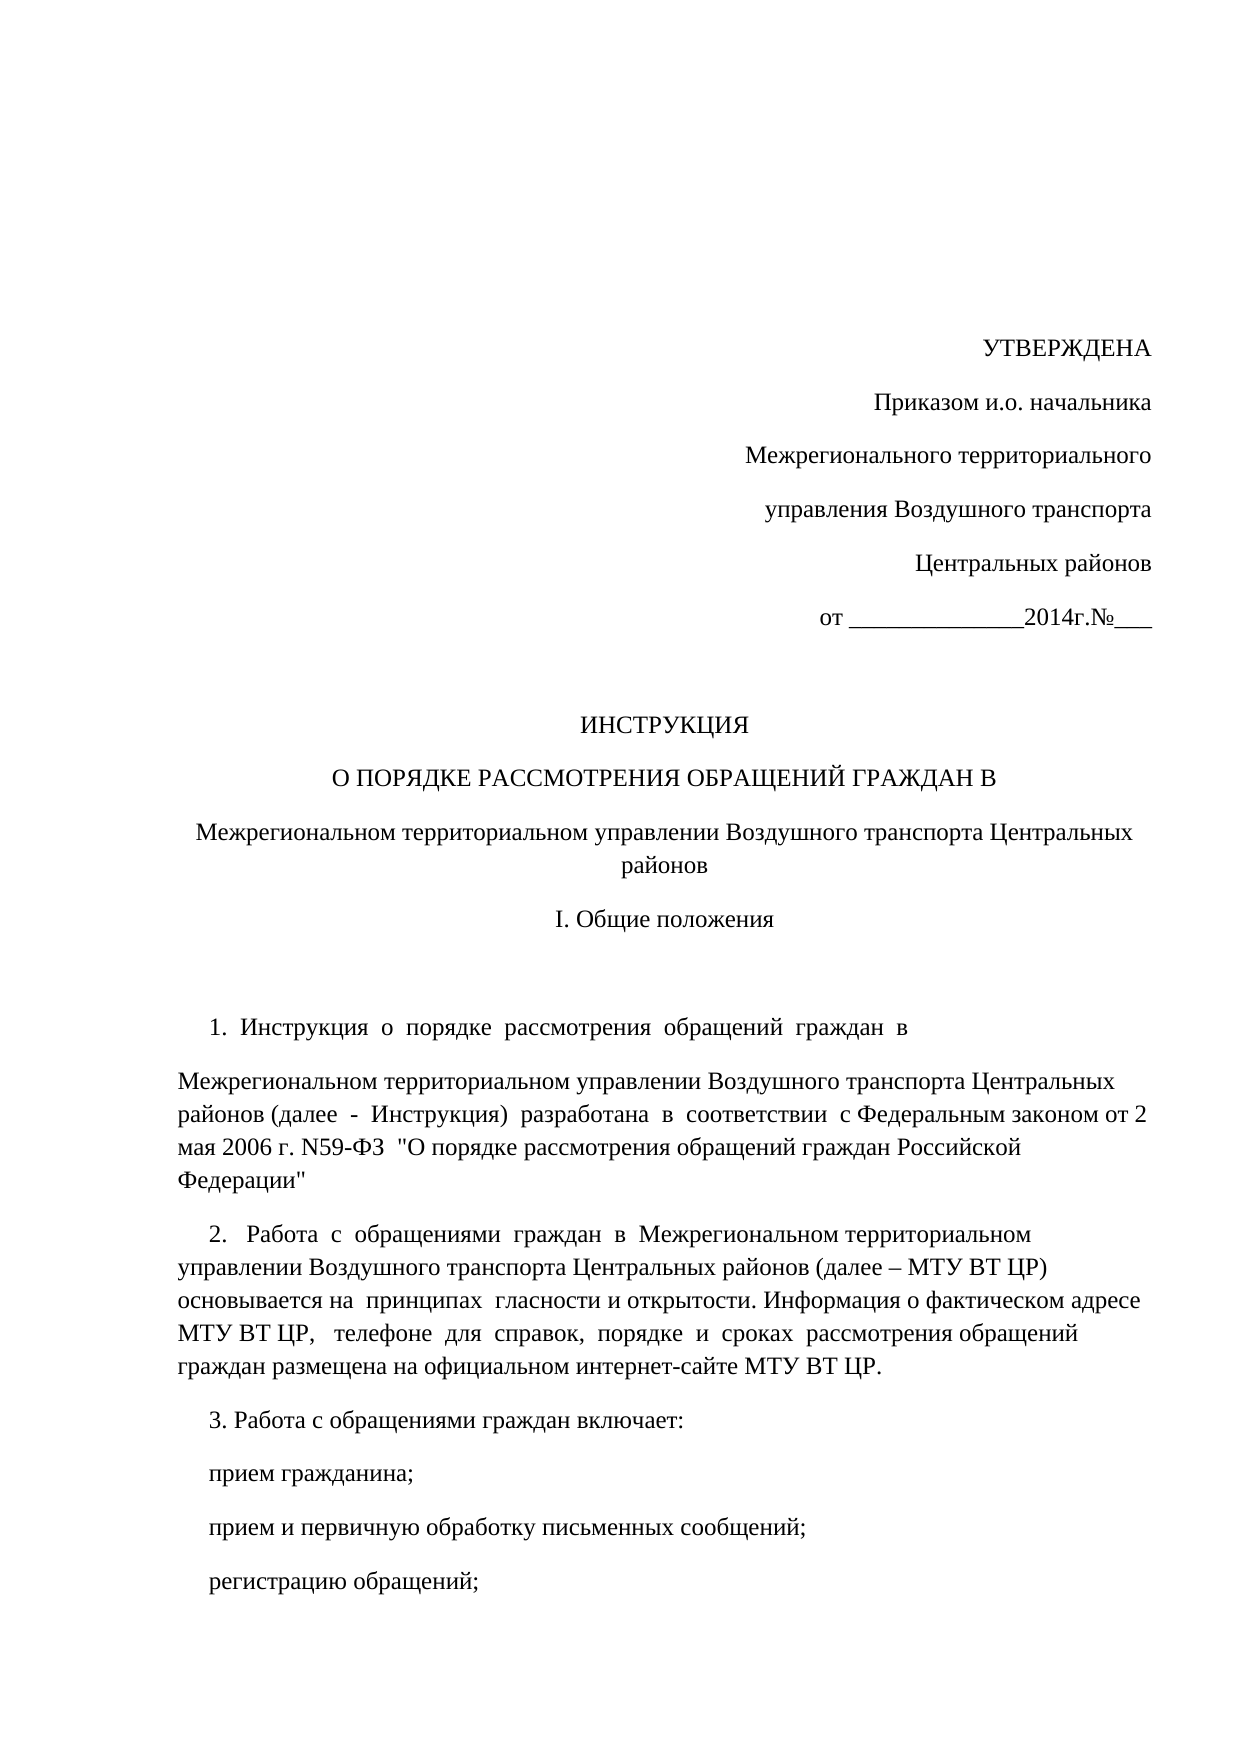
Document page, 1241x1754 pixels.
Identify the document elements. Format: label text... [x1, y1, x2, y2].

text Межрегионального территориального [177, 440, 1152, 469]
text от ______________2014г.№___ [177, 602, 1152, 631]
text УТВЕРЖДЕНА [177, 333, 1152, 361]
text управления Воздушного транспорта [177, 494, 1152, 523]
text Приказом и.о. начальника [177, 387, 1152, 415]
text Центральных районов [177, 548, 1152, 577]
text Межрегиональном территориальном управлении Воздушного транспорта Центральных районов [177, 817, 1152, 879]
text 1. Инструкция о порядке рассмотрения обращений граждан в [177, 1012, 1152, 1041]
text 3. Работа с обращениями граждан включает: [177, 1405, 1152, 1433]
text I. Общие положения [177, 904, 1152, 933]
text 2. Работа с обращениями граждан в Межрегиональном территориальном управлении Воздушного транспорта Центральных районов (далее – МТУ ВТ ЦР) основывается на принципах гласности и открытости. Информация о фактическом адресе МТУ ВТ ЦР, телефоне для справок, порядке и сроках рассмотрения обращений граждан размещена на официальном интернет-сайте МТУ ВТ ЦР. [177, 1219, 1152, 1379]
text Межрегиональном территориальном управлении Воздушного транспорта Центральных районов (далее - Инструкция) разработана в соответствии с Федеральным законом от 2 мая 2006 г. N59-ФЗ "О порядке рассмотрения обращений граждан Российской Федерации" [177, 1066, 1152, 1194]
text прием и первичную обработку письменных сообщений; [177, 1512, 1152, 1541]
text ИНСТРУКЦИЯ [177, 710, 1152, 738]
text прием гражданина; [177, 1458, 1152, 1487]
text О ПОРЯДКЕ РАССМОТРЕНИЯ ОБРАЩЕНИЙ ГРАЖДАН В [177, 763, 1152, 792]
text регистрацию обращений; [177, 1566, 1152, 1595]
